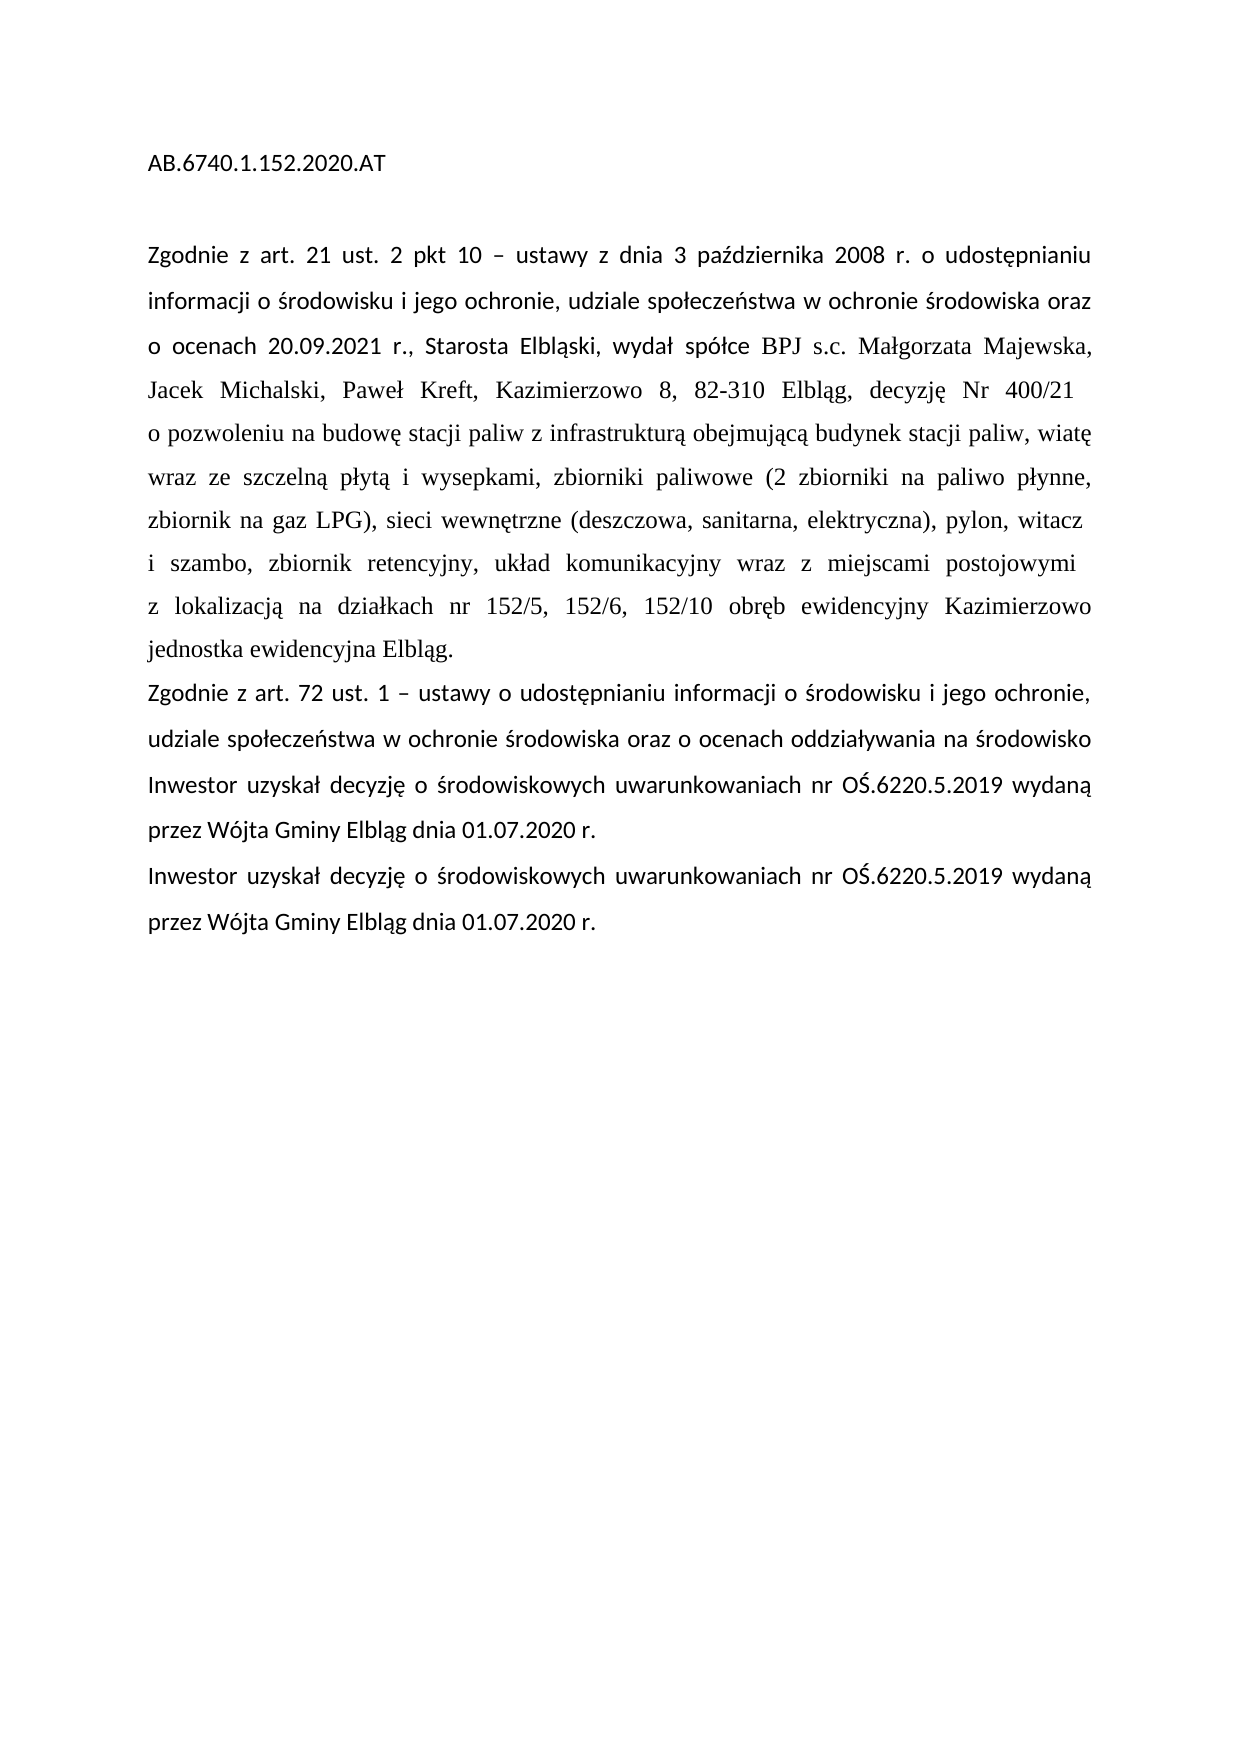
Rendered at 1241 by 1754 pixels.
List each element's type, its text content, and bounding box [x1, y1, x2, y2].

text Inwestor uzyskał decyzję o środowiskowych uwarunkowaniach nr OŚ.6220.5.2019 wydaną przez Wójta Gminy Elbląg dnia 01.07.2020 r. [148, 860, 1093, 936]
text Zgodnie z art. 72 ust. 1 – ustawy o udostępnianiu informacji o środowisku i jego ochronie, udziale społeczeństwa w ochronie środowiska oraz o ocenach oddziaływania na środowisko Inwestor uzyskał decyzję o środowiskowych uwarunkowaniach nr OŚ.6220.5.2019 wydaną przez Wójta Gminy Elbląg dnia 01.07.2020 r. [148, 677, 1093, 845]
text AB.6740.1.152.2020.AT [148, 148, 1093, 178]
text Zgodnie z art. 21 ust. 2 pkt 10 – ustawy z dnia 3 października 2008 r. o udostępnianiu informacji o środowisku i jego ochronie, udziale społeczeństwa w ochronie środowiska oraz o ocenach 20.09.2021 r., Starosta Elbląski, wydał spółce BPJ s.c. Małgorzata Majewska, Jacek Michalski, Paweł Kreft, Kazimierzowo 8, 82-310 Elbląg, decyzję Nr 400/21 o pozwoleniu na budowę stacji paliw z infrastrukturą obejmującą budynek stacji paliw, wiatę wraz ze szczelną płytą i wysepkami, zbiorniki paliwowe (2 zbiorniki na paliwo płynne, zbiornik na gaz LPG), sieci wewnętrzne (deszczowa, sanitarna, elektryczna), pylon, witacz i szambo, zbiornik retencyjny, układ komunikacyjny wraz z miejscami postojowymi z lokalizacją na działkach nr 152/5, 152/6, 152/10 obręb ewidencyjny Kazimierzowo jednostka ewidencyjna Elbląg. [148, 239, 1093, 663]
